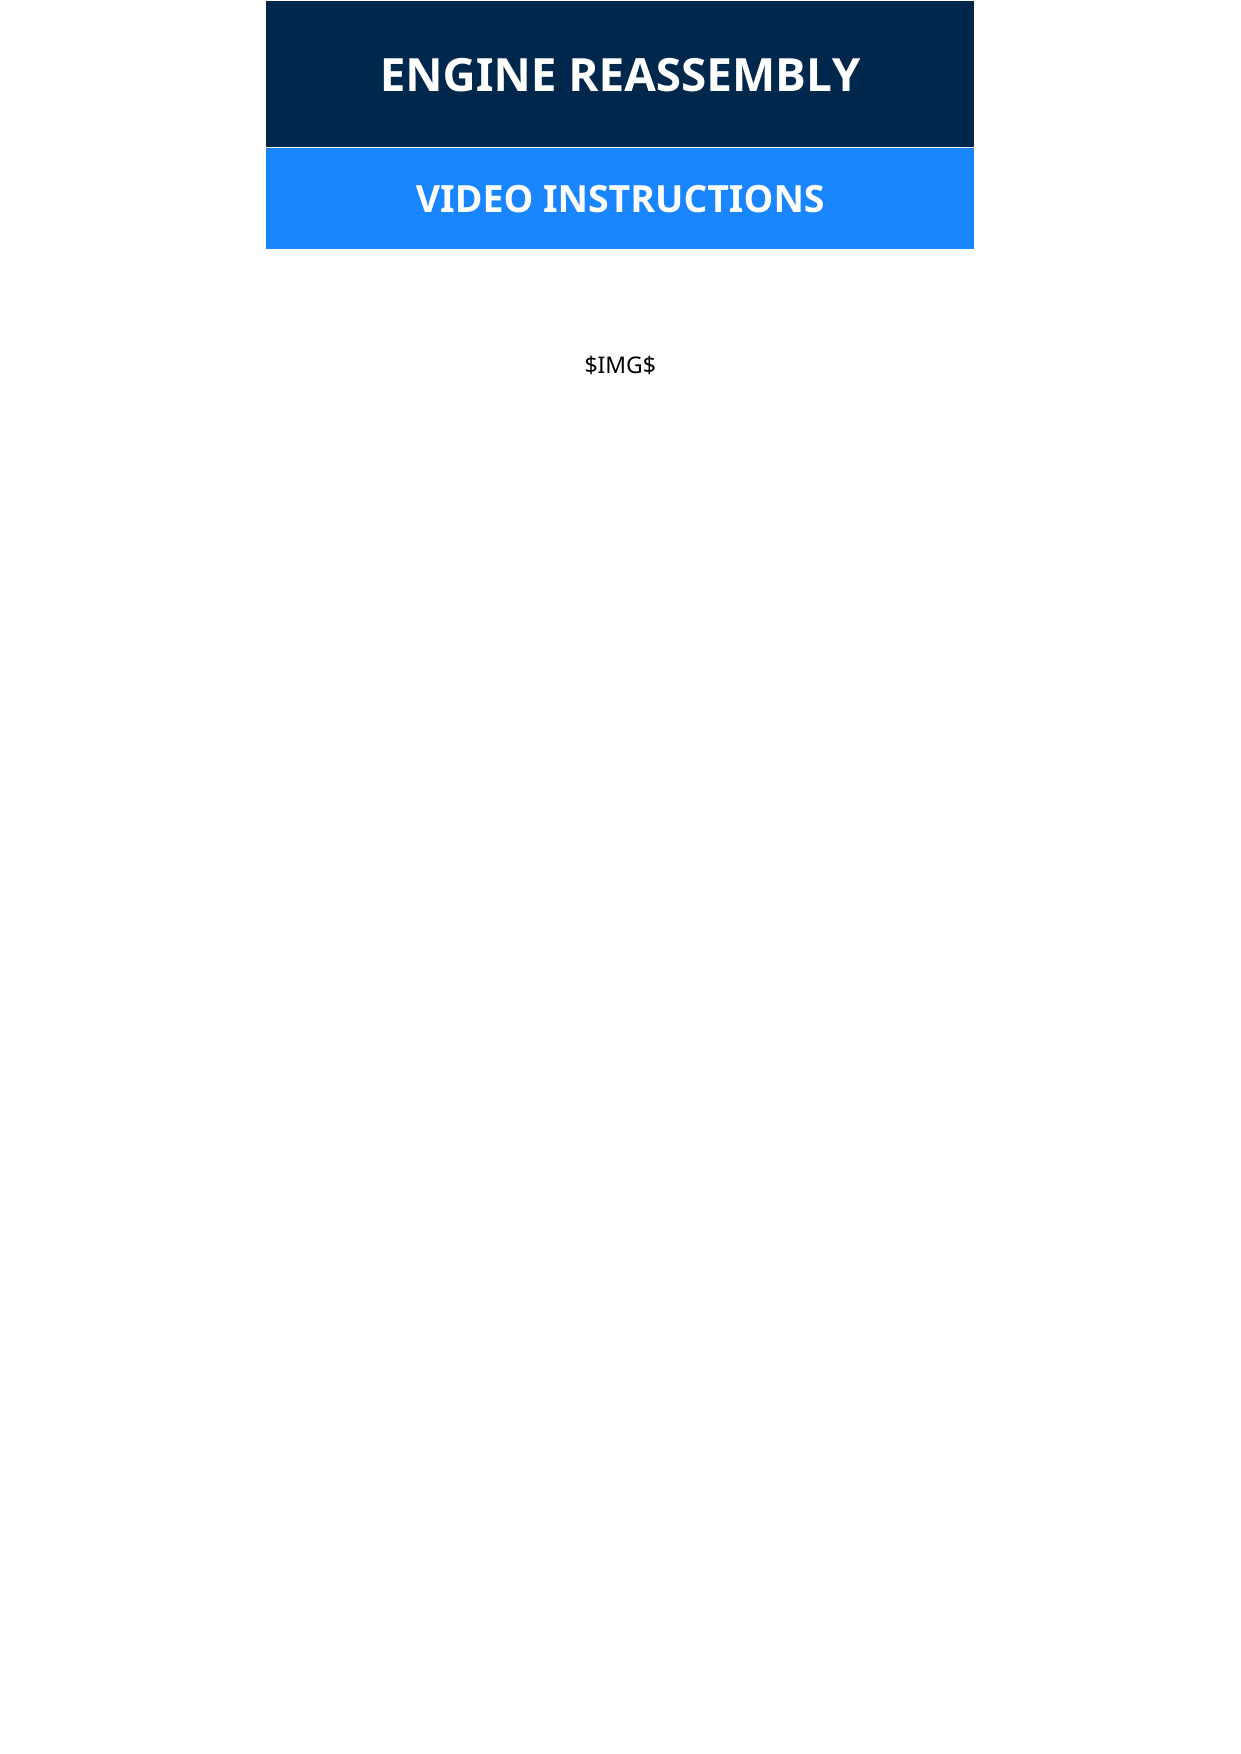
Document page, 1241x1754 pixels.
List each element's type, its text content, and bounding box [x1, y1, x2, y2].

table_cell Video Instructions [266, 148, 974, 249]
table_header Engine Reassembly [266, 1, 974, 147]
text $IMG$ [118, 349, 1122, 381]
